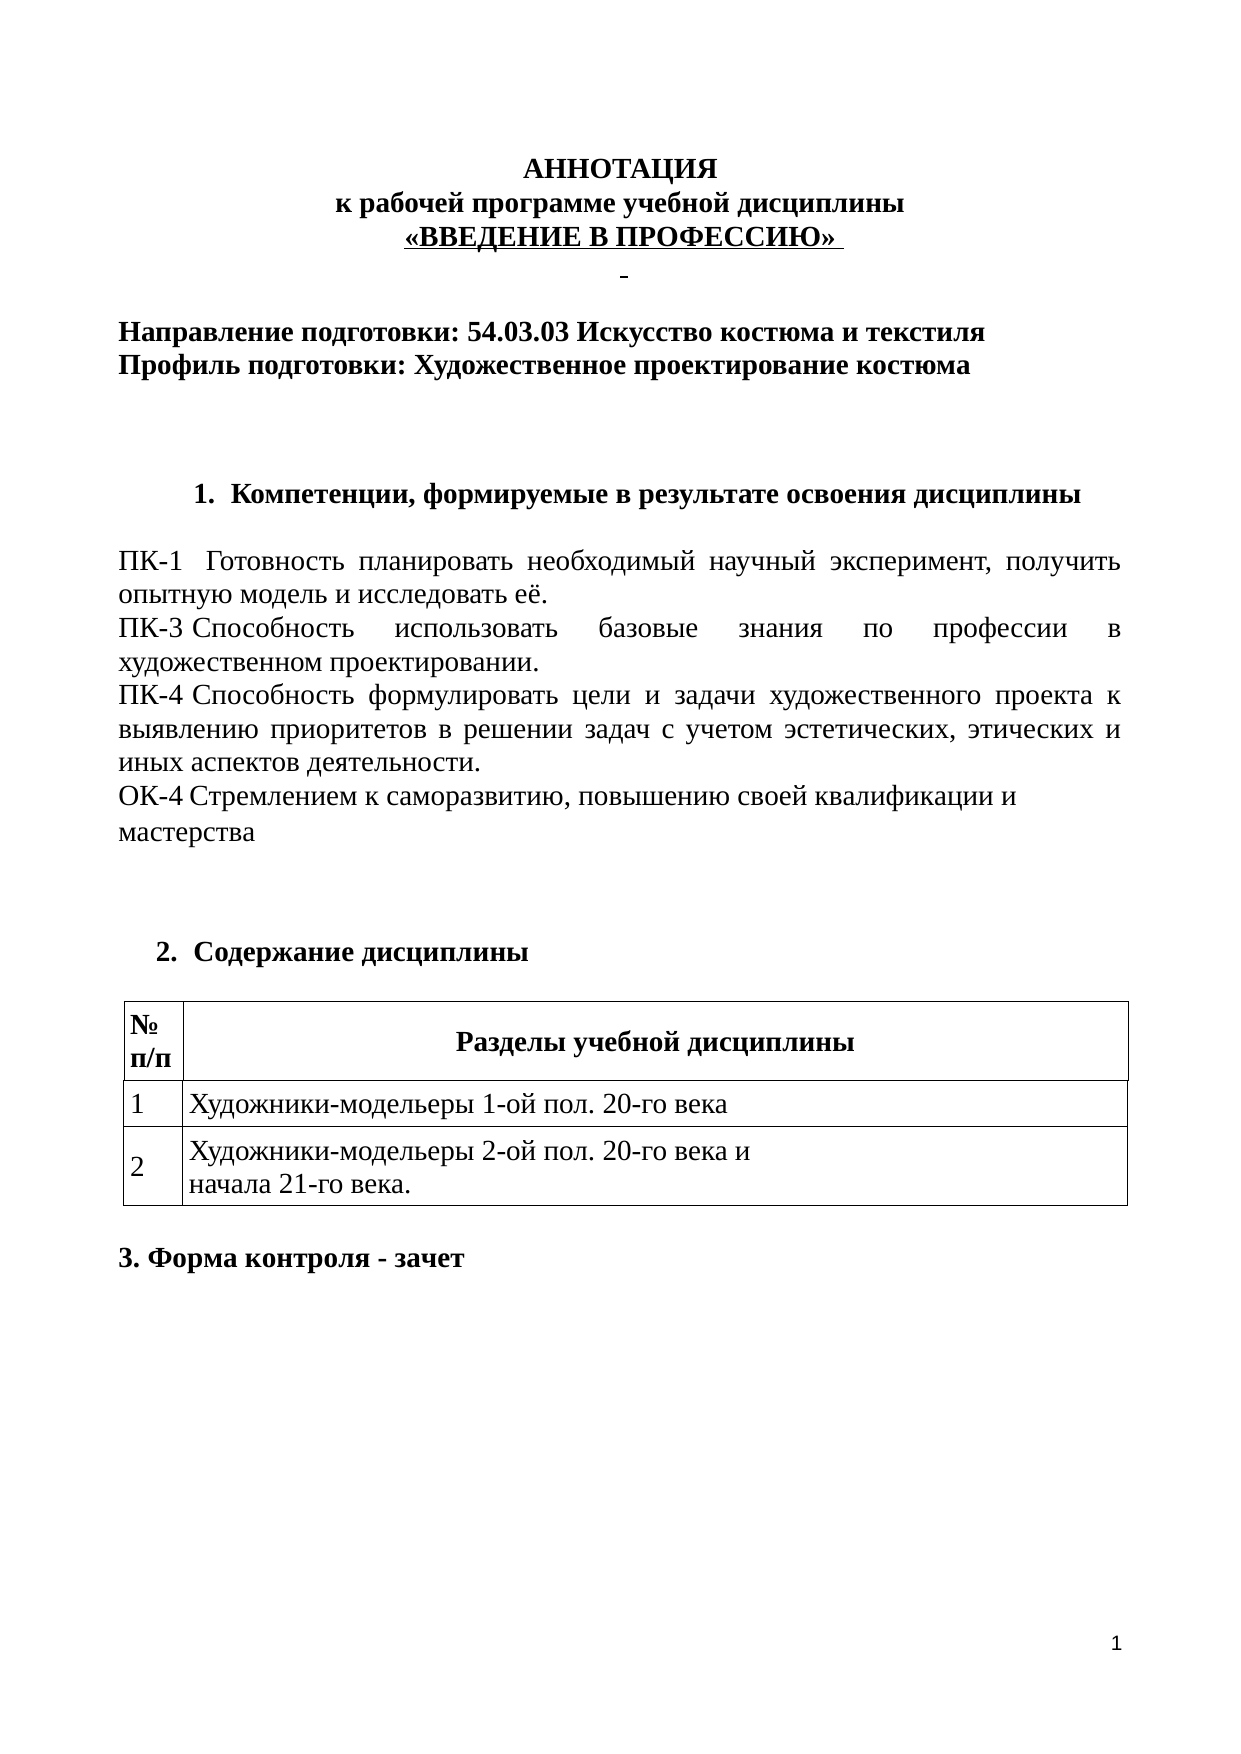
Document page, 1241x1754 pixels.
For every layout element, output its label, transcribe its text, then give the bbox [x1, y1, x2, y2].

list Компетенции, формируемые в результате освоения дисциплины [193, 476, 1122, 509]
text ОК-4 Стремлением к саморазвитию, повышению своей квалификации и мастерства [118, 778, 1122, 848]
text 3. Форма контроля - зачет [118, 1240, 1122, 1273]
table_cell Художники-модельеры 2-ой пол. 20-го века и начала 21-го века. [183, 1127, 1127, 1205]
text АННОТАЦИЯ [118, 152, 1122, 185]
table_header № п/п [125, 1002, 183, 1080]
text ПК-1 Готовность планировать необходимый научный эксперимент, получить опытную модель и исследовать её. [118, 543, 1122, 610]
table_cell 1 [124, 1081, 182, 1126]
list Содержание дисциплины [156, 934, 1122, 967]
text к рабочей программе учебной дисциплины [118, 185, 1122, 219]
text Профиль подготовки: Художественное проектирование костюма [118, 347, 1122, 381]
text Направление подготовки: 54.03.03 Искусство костюма и текстиля [118, 314, 1122, 347]
table_cell 2 [124, 1127, 182, 1205]
table_cell Художники-модельеры 1-ой пол. 20-го века [183, 1081, 1127, 1126]
text «ВВЕДЕНИЕ В ПРОФЕССИЮ» [118, 219, 1122, 252]
table_header Разделы учебной дисциплины [184, 1002, 1128, 1080]
text ПК-4 Способность формулировать цели и задачи художественного проекта к выявлению приоритетов в решении задач с учетом эстетических, этических и иных аспектов деятельности. [118, 677, 1122, 778]
text ПК-3 Способность использовать базовые знания по профессии в художественном проектировании. [118, 610, 1122, 677]
